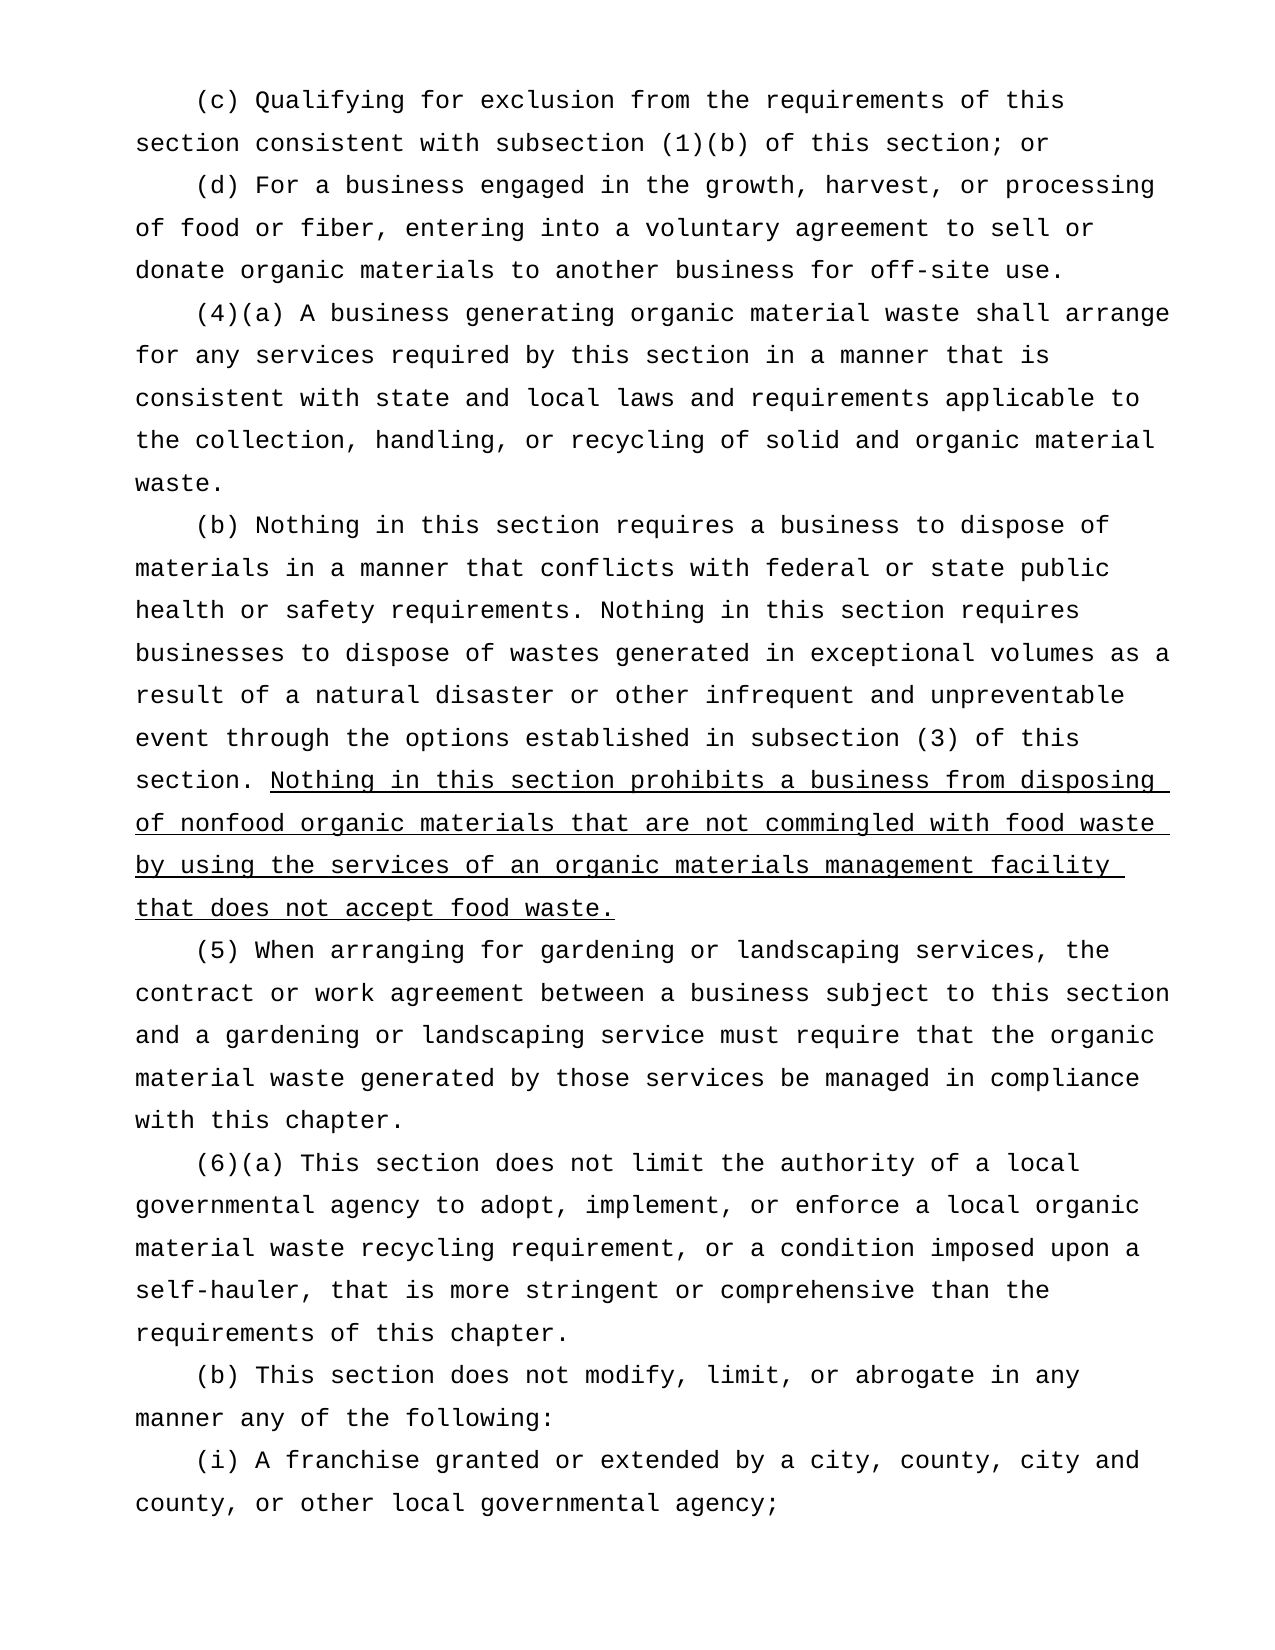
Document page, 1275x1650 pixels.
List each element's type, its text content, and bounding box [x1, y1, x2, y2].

text (b) Nothing in this section requires a business to dispose of materials in a manner that conflicts with federal or state public health or safety requirements. Nothing in this section requires businesses to dispose of wastes generated in exceptional volumes as a result of a natural disaster or other infrequent and unpreventable event through the options established in subsection (3) of this section. Nothing in this section prohibits a business from disposing of nonfood organic materials that are not commingled with food waste by using the services of an organic materials management facility that does not accept food waste. [135, 500, 1170, 834]
text (i) A franchise granted or extended by a city, county, city and county, or other local governmental agency; [135, 1435, 1170, 1520]
text (b) Nothing in this section requires a business to dispose of materials in a manner that conflicts with federal or state public health or safety requirements. Nothing in this section requires businesses to dispose of wastes generated in exceptional volumes as a result of a natural disaster or other infrequent and unpreventable event through the options established in subsection (3) of this section. Nothing in this section prohibits a business from disposing of nonfood organic materials that are not commingled with food waste by using the services of an organic materials management facility that does not accept food waste. [135, 835, 1170, 925]
text (c) Qualifying for exclusion from the requirements of this section consistent with subsection (1)(b) of this section; or [135, 75, 1170, 160]
text (4)(a) A business generating organic material waste shall arrange for any services required by this section in a manner that is consistent with state and local laws and requirements applicable to the collection, handling, or recycling of solid and organic material waste. [135, 287, 1170, 500]
text (b) This section does not modify, limit, or abrogate in any manner any of the following: [135, 1350, 1170, 1435]
text (5) When arranging for gardening or landscaping services, the contract or work agreement between a business subject to this section and a gardening or landscaping service must require that the organic material waste generated by those services be managed in compliance with this chapter. [135, 925, 1170, 1137]
text (d) For a business engaged in the growth, harvest, or processing of food or fiber, entering into a voluntary agreement to sell or donate organic materials to another business for off-site use. [135, 160, 1170, 287]
text (6)(a) This section does not limit the authority of a local governmental agency to adopt, implement, or enforce a local organic material waste recycling requirement, or a condition imposed upon a self-hauler, that is more stringent or comprehensive than the requirements of this chapter. [135, 1137, 1170, 1350]
